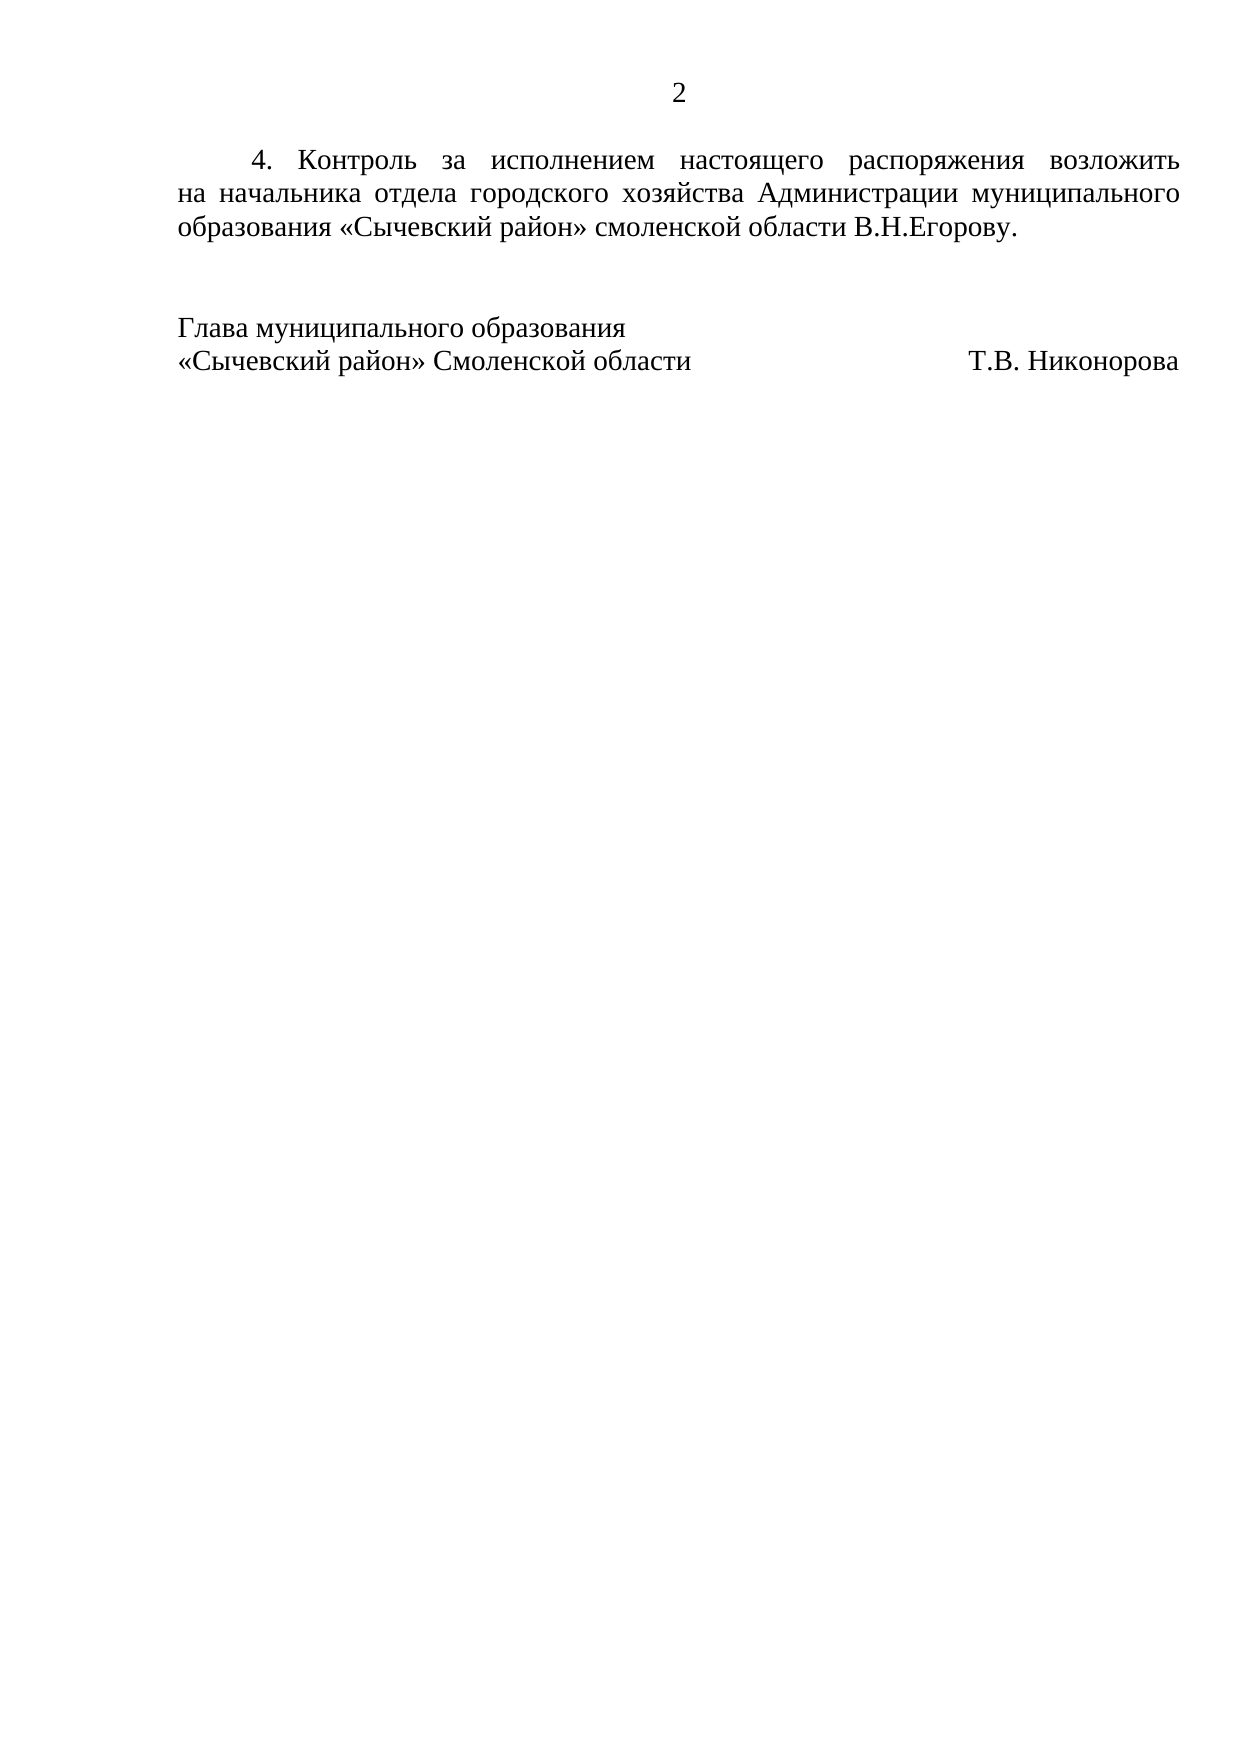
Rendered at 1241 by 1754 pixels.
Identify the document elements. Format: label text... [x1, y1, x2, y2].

text Глава муниципального образования [177, 310, 1181, 343]
text «Сычевский район» Смоленской области Т.В. Никонорова [177, 343, 1181, 377]
list 4. Контроль за исполнением настоящего распоряжения возложить на начальника отдела городского хозяйства Администрации муниципального образования «Сычевский район» смоленской области В.Н.Егорову. [177, 142, 1181, 243]
